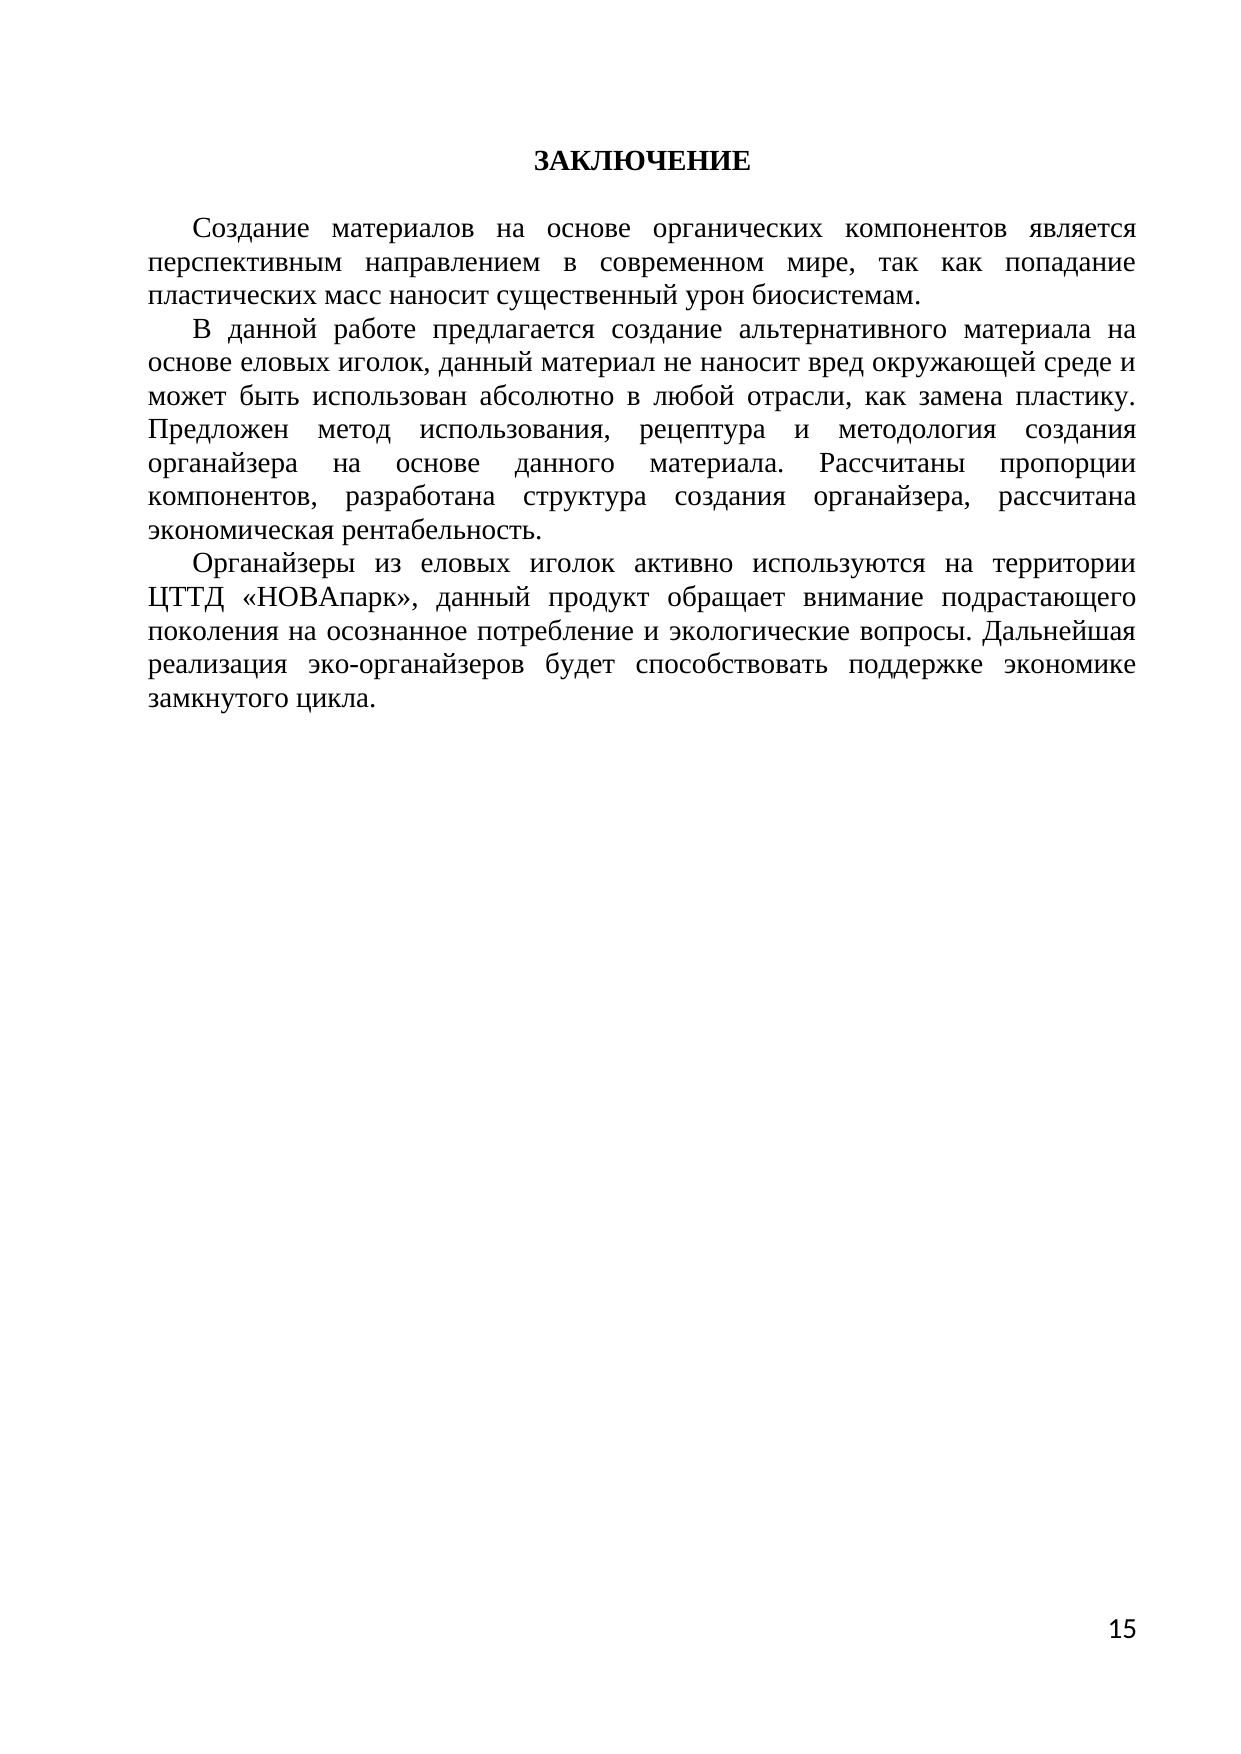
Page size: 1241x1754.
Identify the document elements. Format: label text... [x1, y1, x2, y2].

text Создание материалов на основе органических компонентов является перспективным направлением в современном мире, так как попадание пластических масс наносит существенный урон биосистемам. [148, 210, 1137, 311]
subtitle ЗАКЛЮЧЕНИЕ [148, 143, 1137, 177]
text В данной работе предлагается создание альтернативного материала на основе еловых иголок, данный материал не наносит вред окружающей среде и может быть использован абсолютно в любой отрасли, как замена пластику. Предложен метод использования, рецептура и методология создания органайзера на основе данного материала. Рассчитаны пропорции компонентов, разработана структура создания органайзера, рассчитана экономическая рентабельность. [148, 311, 1137, 546]
text Органайзеры из еловых иголок активно используются на территории ЦТТД «НОВАпарк», данный продукт обращает внимание подрастающего поколения на осознанное потребление и экологические вопросы. Дальнейшая реализация эко-органайзеров будет способствовать поддержке экономике замкнутого цикла. [148, 546, 1137, 713]
